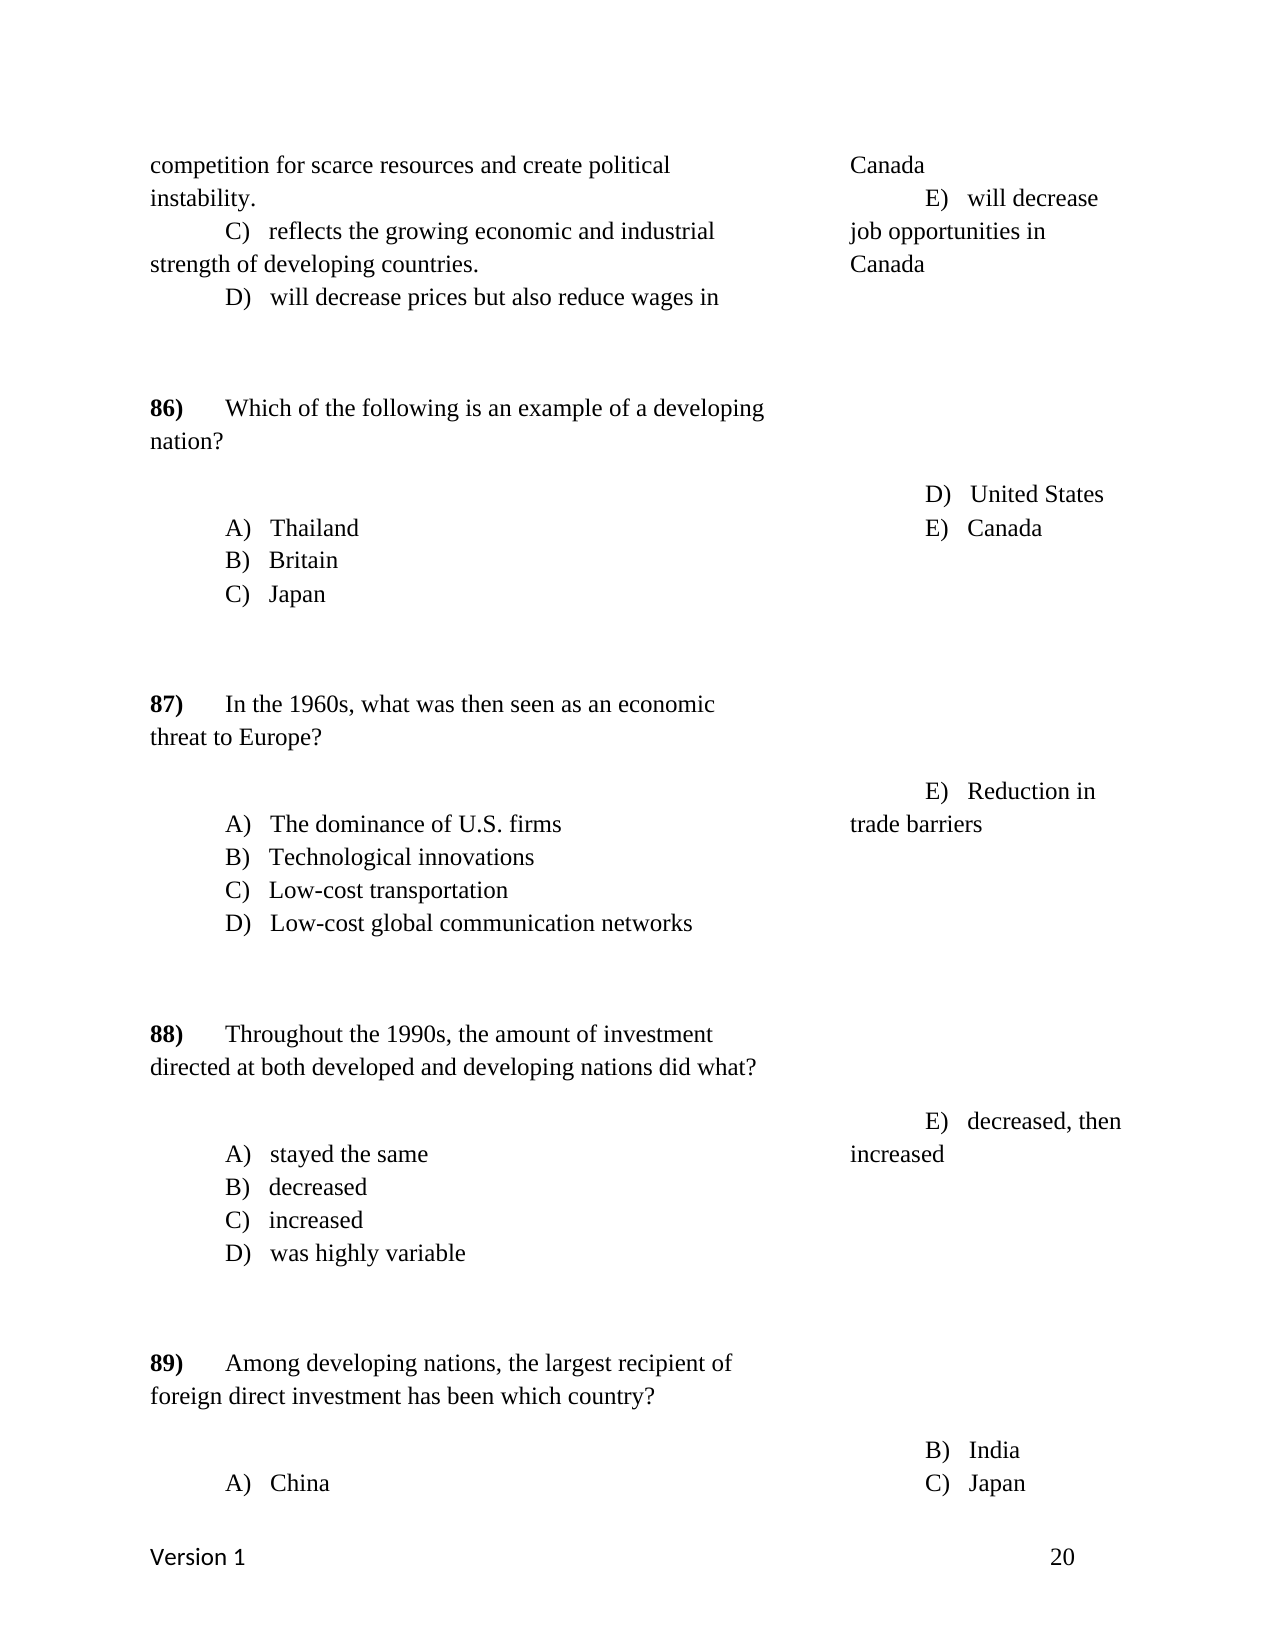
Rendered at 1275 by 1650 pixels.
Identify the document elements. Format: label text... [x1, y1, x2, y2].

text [150, 150, 775, 311]
text 87) In the 1960s, what was then seen as an economic threat to Europe? [150, 689, 775, 751]
text A) China B) India C) Japan D) Canada E) the United States [850, 1435, 1125, 1497]
text A) Thailand B) Britain C) Japan D) United States E) Canada [150, 479, 775, 607]
text A) stayed the same B) decreased C) increased D) was highly variable E) decreased, then increased [850, 1106, 1125, 1201]
text 89) Among developing nations, the largest recipient of foreign direct investment has been which country? [150, 1348, 775, 1410]
text 88) Throughout the 1990s, the amount of investment directed at both developed and developing nations did what? [150, 1019, 775, 1081]
text 86) Which of the following is an example of a developing nation? [150, 393, 775, 454]
text A) The dominance of U.S. firms B) Technological innovations C) Low-cost transportation D) Low-cost global communication networks E) Reduction in trade barriers [150, 776, 775, 937]
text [150, 1435, 775, 1497]
text A) stayed the same B) decreased C) increased D) was highly variable E) decreased, then increased [150, 1106, 775, 1267]
text A) Thailand B) Britain C) Japan D) United States E) Canada [850, 479, 1125, 574]
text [850, 150, 1125, 311]
text A) The dominance of U.S. firms B) Technological innovations C) Low-cost transportation D) Low-cost global communication networks E) Reduction in trade barriers [850, 776, 1125, 871]
